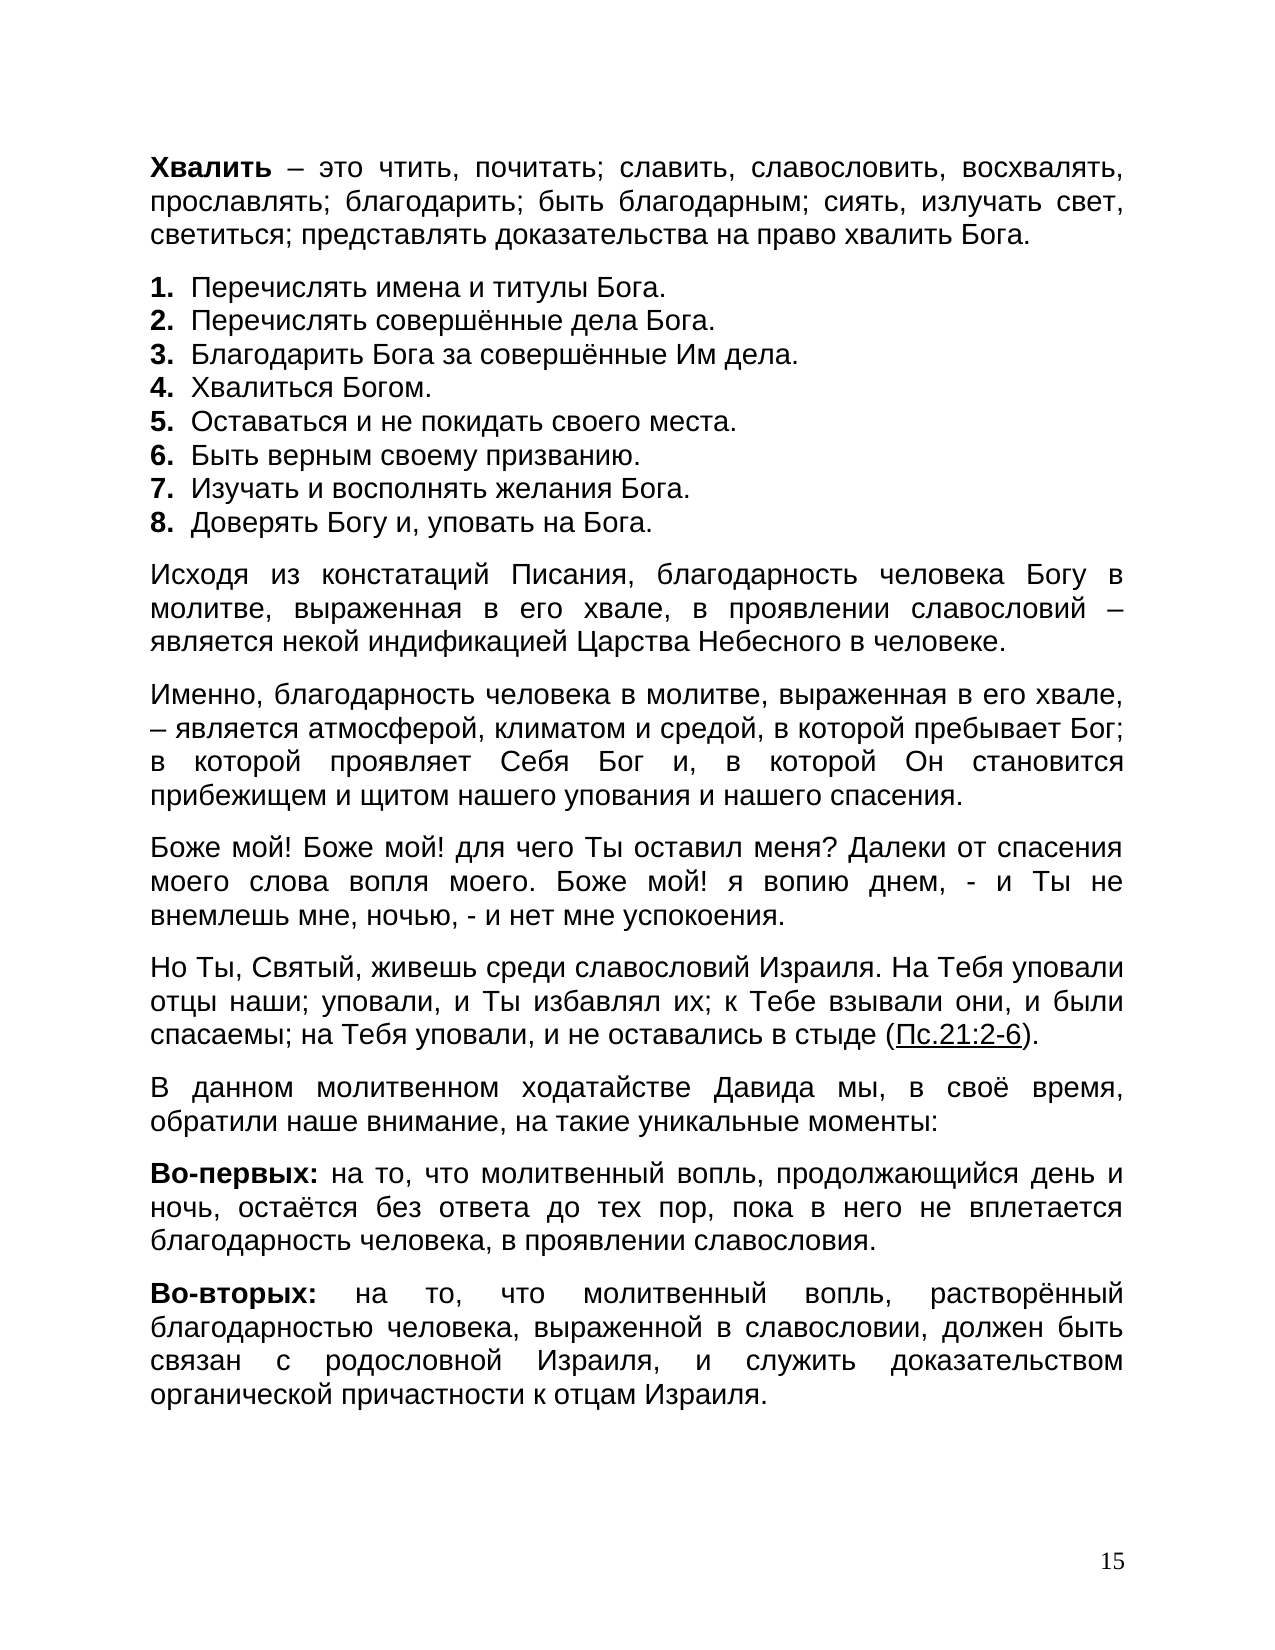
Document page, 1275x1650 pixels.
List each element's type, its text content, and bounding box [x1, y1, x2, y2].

text 5. Оставаться и не покидать своего места. [150, 404, 1125, 437]
text 6. Быть верным своему призванию. [150, 437, 1125, 471]
text 1. Перечислять имена и титулы Бога. [150, 270, 1125, 303]
text 2. Перечислять совершённые дела Бога. [150, 303, 1125, 337]
text В данном молитвенном ходатайстве Давида мы, в своё время, обратили наше внимание, на такие уникальные моменты: [150, 1070, 1125, 1137]
text Но Ты, Святый, живешь среди славословий Израиля. На Тебя уповали отцы наши; уповали, и Ты избавлял их; к Тебе взывали они, и были спасаемы; на Тебя уповали, и не оставались в стыде (Пс.21:2-6). [150, 950, 1125, 1051]
text Во-вторых: на то, что молитвенный вопль, растворённый благодарностью человека, выраженной в славословии, должен быть связан с родословной Израиля, и служить доказательством органической причастности к отцам Израиля. [150, 1276, 1125, 1410]
text Боже мой! Боже мой! для чего Ты оставил меня? Далеки от спасения моего слова вопля моего. Боже мой! я вопию днем, - и Ты не внемлешь мне, ночью, - и нет мне успокоения. [150, 830, 1125, 931]
text 4. Хвалиться Богом. [150, 370, 1125, 404]
text Исходя из констатаций Писания, благодарность человека Богу в молитве, выраженная в его хвале, в проявлении славословий – является некой индификацией Царства Небесного в человеке. [150, 557, 1125, 658]
text Во-первых: на то, что молитвенный вопль, продолжающийся день и ночь, остаётся без ответа до тех пор, пока в него не вплетается благодарность человека, в проявлении славословия. [150, 1156, 1125, 1257]
text 8. Доверять Богу и, уповать на Бога. [150, 504, 1125, 538]
text 7. Изучать и восполнять желания Бога. [150, 471, 1125, 504]
text 3. Благодарить Бога за совершённые Им дела. [150, 337, 1125, 370]
text Именно, благодарность человека в молитве, выраженная в его хвале, – является атмосферой, климатом и средой, в которой пребывает Бог; в которой проявляет Себя Бог и, в которой Он становится прибежищем и щитом нашего упования и нашего спасения. [150, 677, 1125, 811]
text Хвалить – это чтить, почитать; славить, славословить, восхвалять, прославлять; благодарить; быть благодарным; сиять, излучать свет, светиться; представлять доказательства на право хвалить Бога. [150, 150, 1125, 251]
